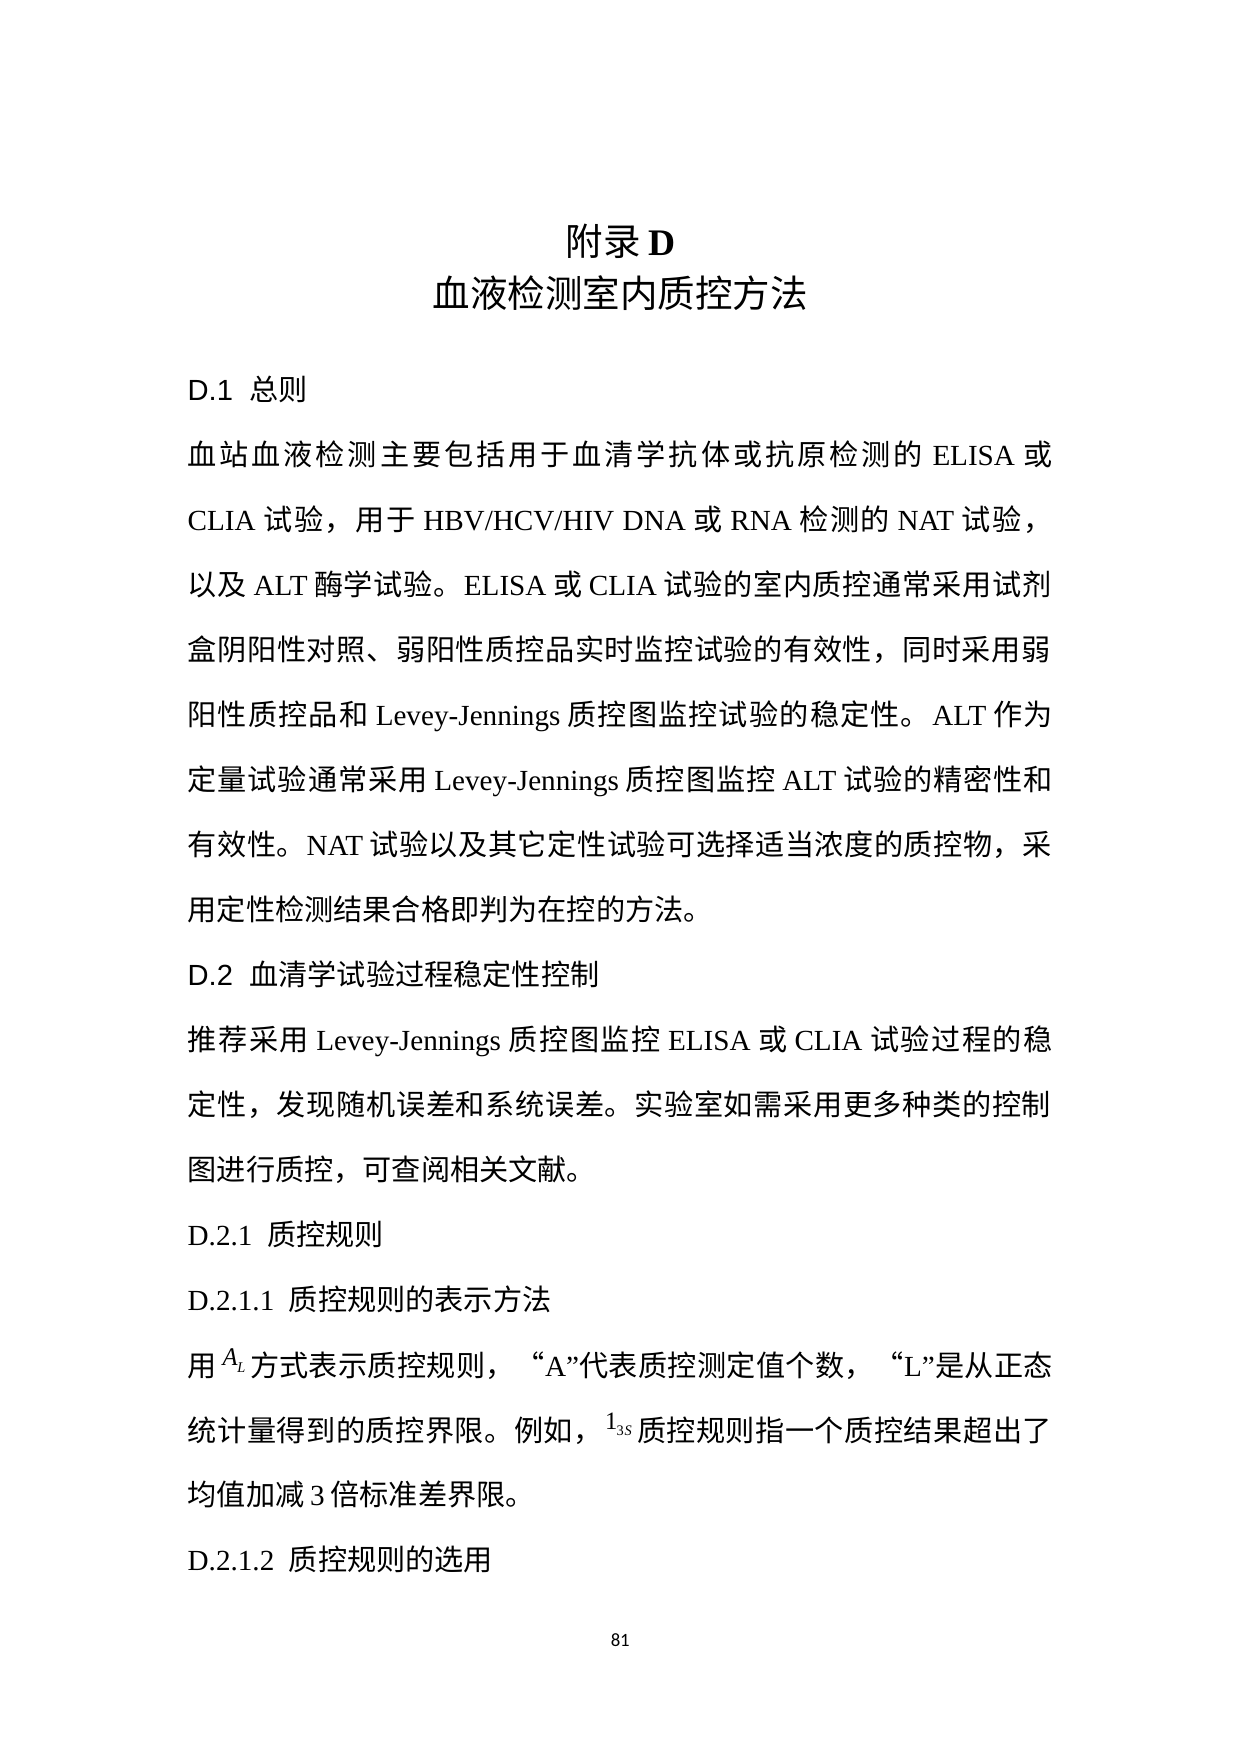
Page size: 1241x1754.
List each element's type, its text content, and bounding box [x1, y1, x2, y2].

text D.2.1 质控规则 [187, 1200, 1053, 1265]
text D.2 血清学试验过程稳定性控制 [187, 940, 1053, 1005]
text D.2.1.2 质控规则的选用 [187, 1525, 1053, 1590]
text 附录D 血液检测室内质控方法 [187, 214, 1053, 317]
text 推荐采用Levey-Jennings质控图监控ELISA或CLIA试验过程的稳定性，发现随机误差和系统误差。实验室如需采用更多种类的控制图进行质控，可查阅相关文献。 [187, 1005, 1053, 1200]
text 血站血液检测主要包括用于血清学抗体或抗原检测的ELISA或CLIA试验，用于HBV/HCV/HIV DNA或RNA检测的NAT试验，以及ALT酶学试验。ELISA或CLIA试验的室内质控通常采用试剂盒阴阳性对照、弱阳性质控品实时监控试验的有效性，同时采用弱阳性质控品和Levey-Jennings质控图监控试验的稳定性。ALT作为定量试验通常采用Levey-Jennings质控图监控ALT试验的精密性和有效性。NAT试验以及其它定性试验可选择适当浓度的质控物，采用定性检测结果合格即判为在控的方法。 [187, 420, 1053, 940]
text D.1 总则 [187, 355, 1053, 420]
text 用方式表示质控规则，“A”代表质控测定值个数，“L”是从正态统计量得到的质控界限。例如，质控规则指一个质控结果超出了均值加减3倍标准差界限。 [187, 1330, 1053, 1525]
text D.2.1.1 质控规则的表示方法 [187, 1265, 1053, 1330]
